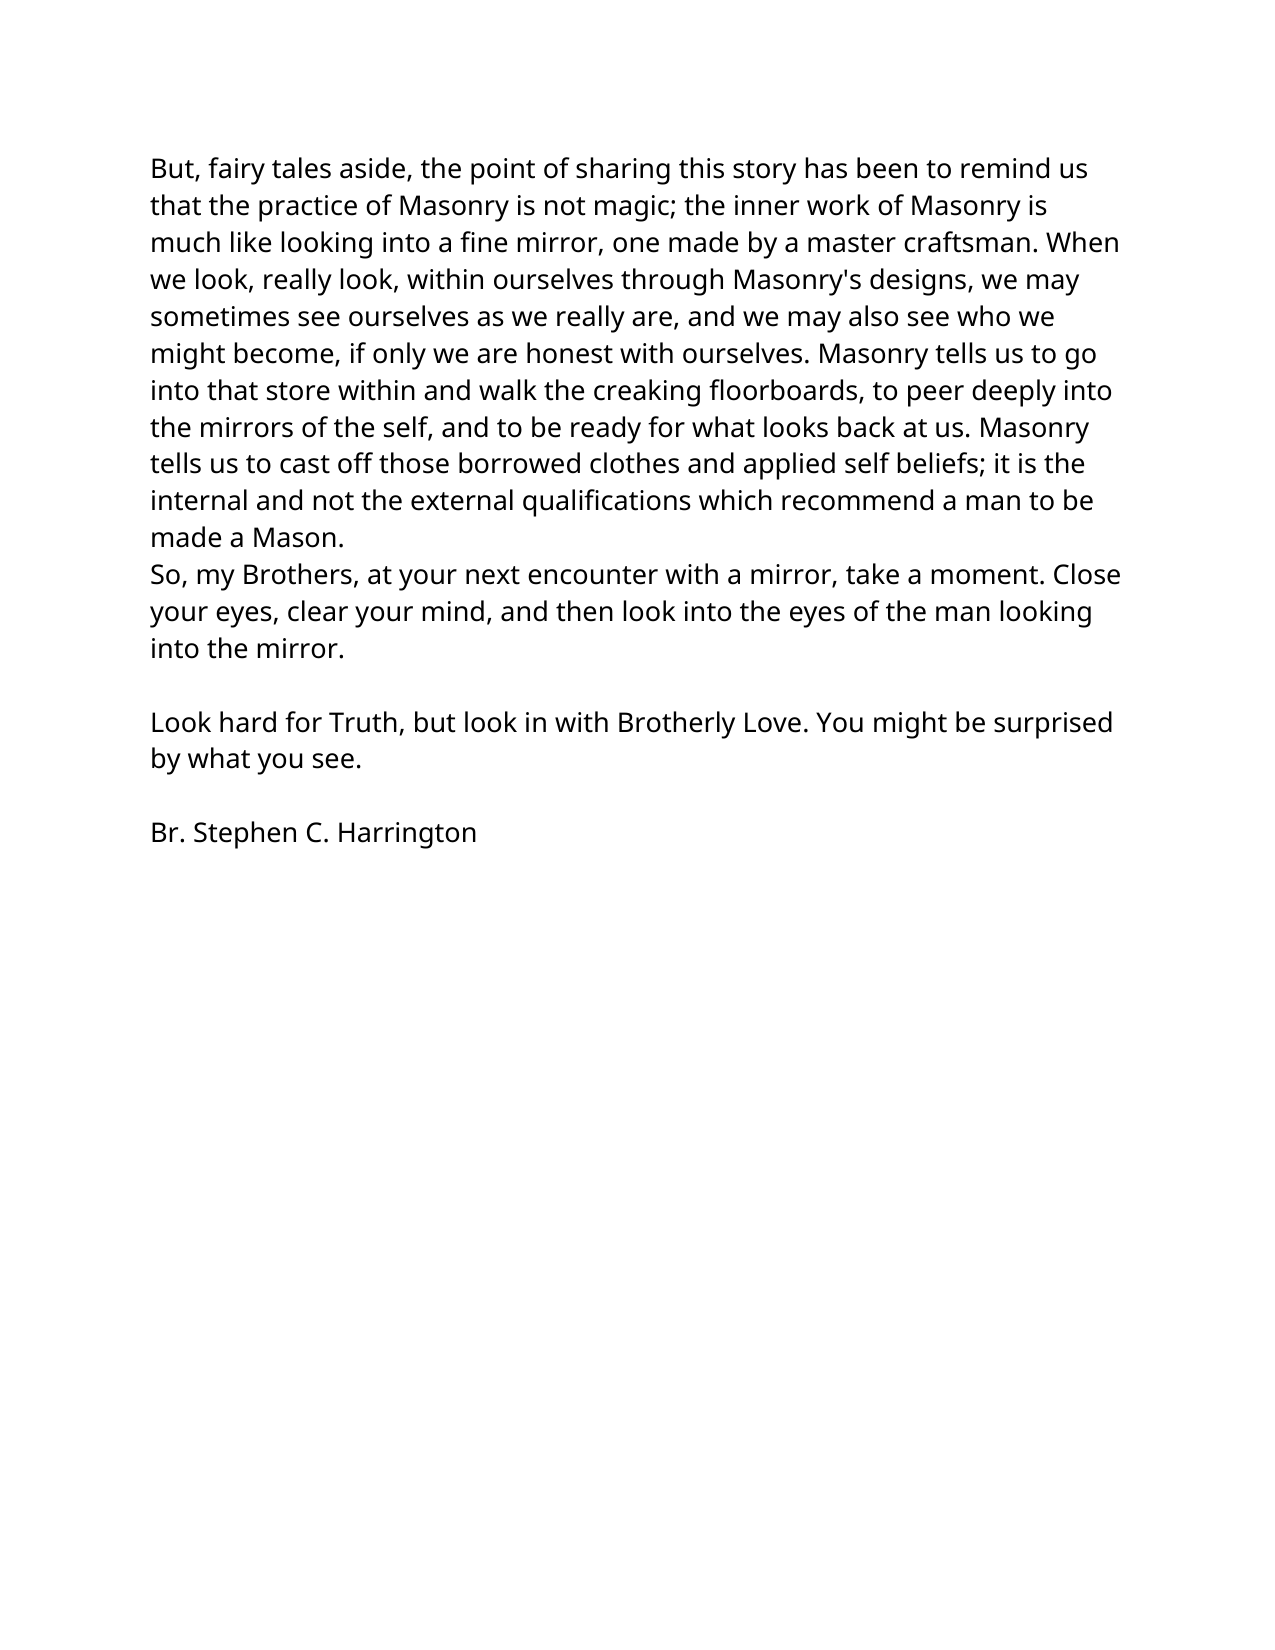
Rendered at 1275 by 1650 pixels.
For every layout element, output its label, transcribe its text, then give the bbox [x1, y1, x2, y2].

text But, fairy tales aside, the point of sharing this story has been to remind us that the practice of Masonry is not magic; the inner work of Masonry is much like looking into a fine mirror, one made by a master craftsman. When we look, really look, within ourselves through Masonry's designs, we may sometimes see ourselves as we really are, and we may also see who we might become, if only we are honest with ourselves. Masonry tells us to go into that store within and walk the creaking floorboards, to peer deeply into the mirrors of the self, and to be ready for what looks back at us. Masonry tells us to cast off those borrowed clothes and applied self beliefs; it is the internal and not the external qualifications which recommend a man to be made a Mason. [150, 150, 1125, 556]
text Look hard for Truth, but look in with Brotherly Love. You might be surprised by what you see. [150, 703, 1125, 777]
text Br. Stephen C. Harrington [150, 814, 1125, 851]
text So, my Brothers, at your next encounter with a mirror, take a moment. Close your eyes, clear your mind, and then look into the eyes of the man looking into the mirror. [150, 556, 1125, 666]
